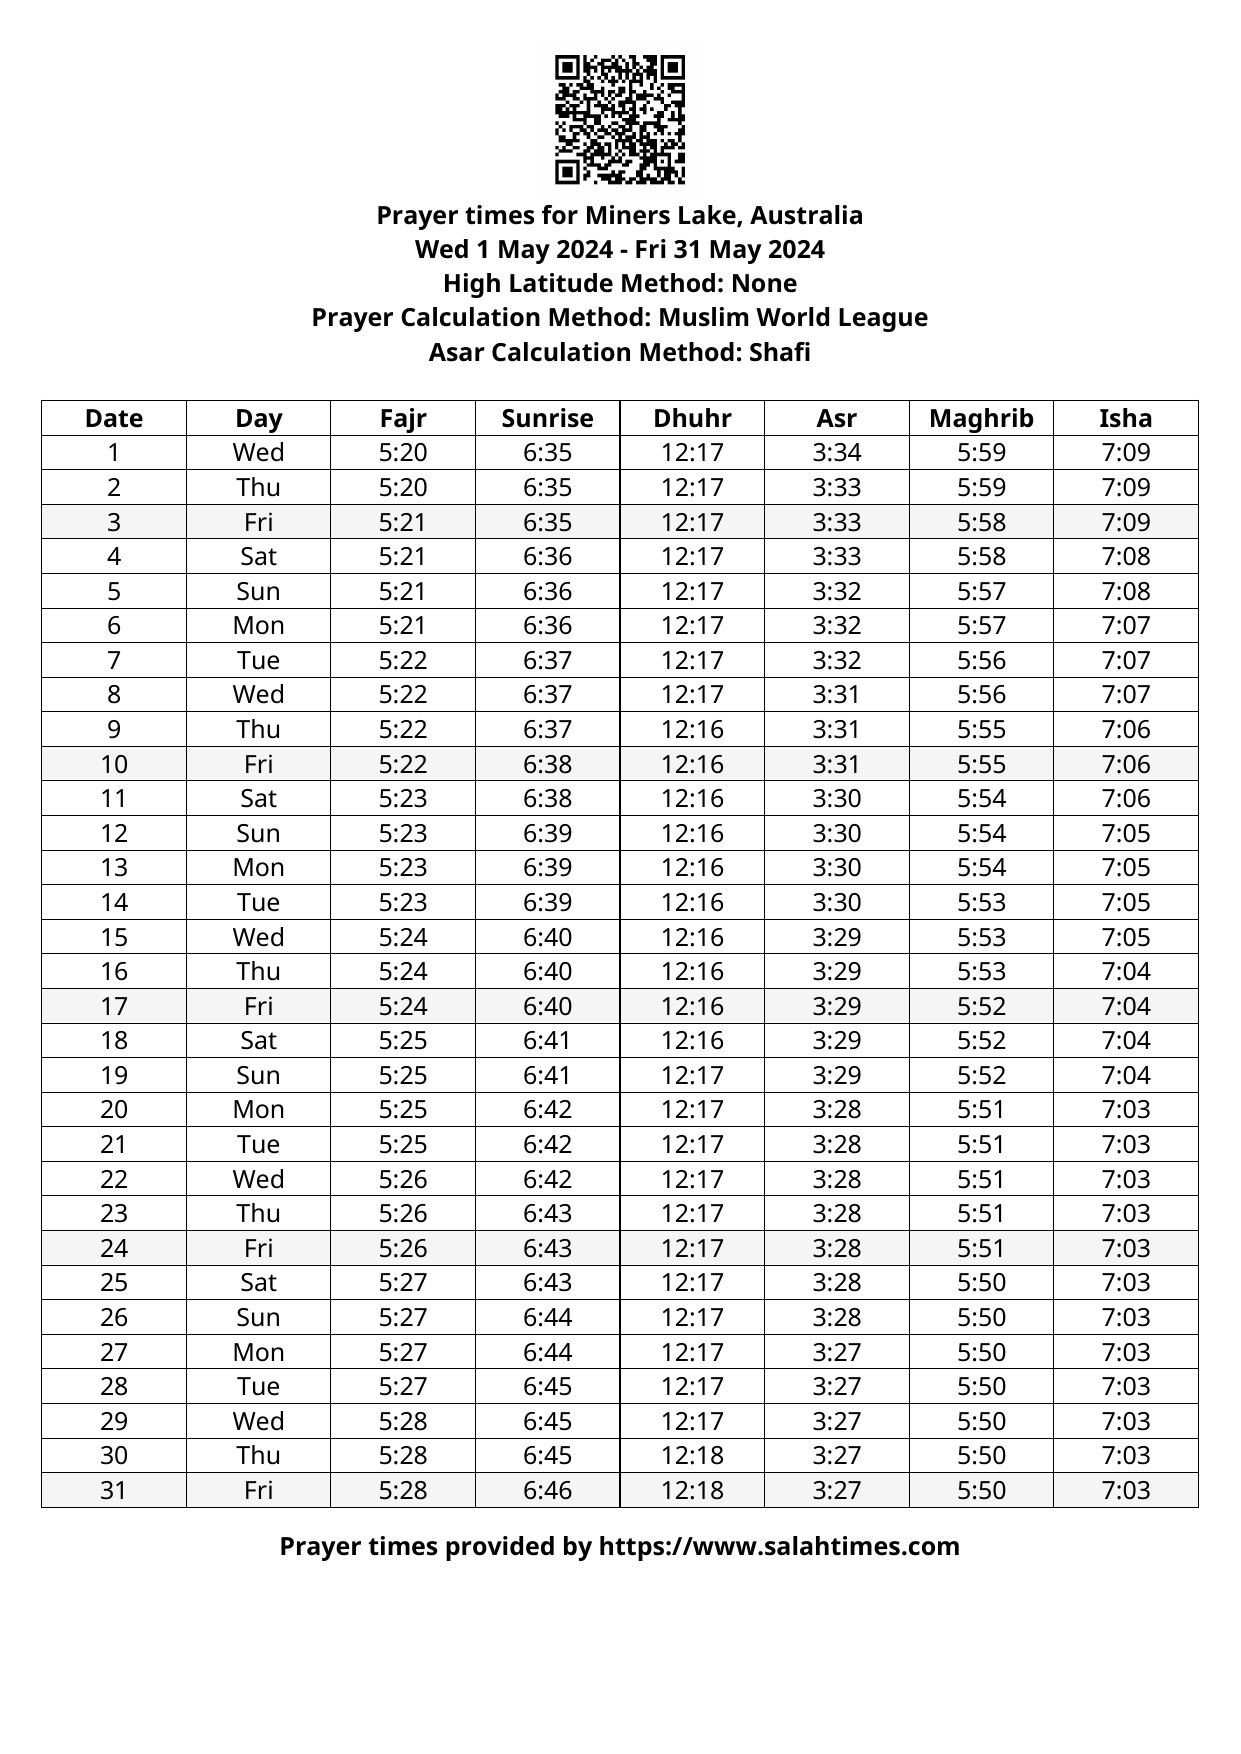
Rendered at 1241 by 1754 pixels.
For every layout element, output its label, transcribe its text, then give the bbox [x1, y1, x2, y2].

table_cell 12:16 [621, 989, 764, 1022]
table_cell 3:29 [765, 989, 909, 1022]
table_cell 5:27 [331, 1335, 475, 1368]
table_cell 3:29 [765, 954, 909, 988]
table_cell 5:28 [331, 1473, 475, 1507]
table_cell 6:39 [476, 816, 619, 849]
table_cell 12:17 [621, 643, 764, 677]
table_cell 5:26 [331, 1196, 475, 1230]
table_cell 12:16 [621, 885, 764, 919]
table_cell 7:09 [1054, 505, 1198, 538]
table_cell 12:17 [621, 1369, 764, 1403]
table_cell 23 [42, 1196, 186, 1230]
table_cell 10 [42, 747, 186, 780]
text Prayer Calculation Method: Muslim World League [42, 300, 1198, 334]
table_cell 5:23 [331, 851, 475, 884]
table_cell Tue [187, 643, 330, 677]
table_cell Mon [187, 609, 330, 642]
table_cell 12:17 [621, 1266, 764, 1299]
table_cell 5:23 [331, 885, 475, 919]
table_cell 5:58 [910, 539, 1053, 573]
table_cell 5:54 [910, 816, 1053, 849]
table_cell 3:28 [765, 1162, 909, 1195]
table_cell 6:41 [476, 1058, 619, 1092]
table_cell 6 [42, 609, 186, 642]
table_cell 12:17 [621, 609, 764, 642]
table_cell 7:03 [1054, 1196, 1198, 1230]
table_cell 3:32 [765, 609, 909, 642]
table_cell Fri [187, 989, 330, 1022]
table_cell 3:27 [765, 1335, 909, 1368]
table_cell 13 [42, 851, 186, 884]
table_cell 12:17 [621, 539, 764, 573]
table_cell 3:29 [765, 1024, 909, 1057]
table_cell 6:45 [476, 1439, 619, 1472]
table_cell Tue [187, 1369, 330, 1403]
table_cell 5:24 [331, 989, 475, 1022]
table_cell 5:59 [910, 436, 1053, 469]
table_cell Wed [187, 920, 330, 953]
table_cell 7:09 [1054, 436, 1198, 469]
table_cell 28 [42, 1369, 186, 1403]
table_cell 12:16 [621, 920, 764, 953]
table_cell 3:30 [765, 851, 909, 884]
table_cell 5:52 [910, 989, 1053, 1022]
table_cell Tue [187, 1127, 330, 1161]
table_cell 3:32 [765, 643, 909, 677]
table_cell 6:45 [476, 1404, 619, 1437]
table_cell 12:16 [621, 781, 764, 815]
table_cell 5:50 [910, 1266, 1053, 1299]
table_cell 3:32 [765, 574, 909, 607]
table_cell 12:17 [621, 1300, 764, 1334]
table_cell 12:16 [621, 816, 764, 849]
table_cell 12:18 [621, 1439, 764, 1472]
table_cell Sat [187, 1266, 330, 1299]
table_cell 7:03 [1054, 1266, 1198, 1299]
table_cell Sat [187, 781, 330, 815]
table_cell 18 [42, 1024, 186, 1057]
table_cell 1 [42, 436, 186, 469]
text Asar Calculation Method: Shafi [42, 334, 1198, 368]
table_cell 26 [42, 1300, 186, 1334]
table_cell 5:20 [331, 436, 475, 469]
table_cell 19 [42, 1058, 186, 1092]
table_cell Mon [187, 1093, 330, 1126]
table_cell Sun [187, 574, 330, 607]
table_cell 12:17 [621, 678, 764, 711]
text Prayer times provided by https://www.salahtimes.com [42, 1528, 1198, 1563]
table_cell 7:08 [1054, 574, 1198, 607]
table_cell 5:51 [910, 1127, 1053, 1161]
table_cell 6:43 [476, 1266, 619, 1299]
table_cell Thu [187, 712, 330, 746]
table_cell 7:09 [1054, 470, 1198, 504]
table_cell 3:27 [765, 1369, 909, 1403]
table_cell Thu [187, 1439, 330, 1472]
table_cell 5:27 [331, 1266, 475, 1299]
table_cell 5:50 [910, 1439, 1053, 1472]
table_cell 3:28 [765, 1196, 909, 1230]
text High Latitude Method: None [42, 266, 1198, 300]
table_cell 5:21 [331, 609, 475, 642]
table_cell 5:50 [910, 1369, 1053, 1403]
table_cell 6:37 [476, 678, 619, 711]
table_cell Sun [187, 1300, 330, 1334]
table_cell 5:25 [331, 1024, 475, 1057]
table_cell 2 [42, 470, 186, 504]
table_header Date [42, 401, 186, 434]
table_cell 5:26 [331, 1231, 475, 1264]
table_cell 5:25 [331, 1093, 475, 1126]
table_cell 6:36 [476, 609, 619, 642]
table_cell 5:26 [331, 1162, 475, 1195]
table_cell 3:28 [765, 1266, 909, 1299]
table_cell 5:52 [910, 1024, 1053, 1057]
table_cell 7:03 [1054, 1162, 1198, 1195]
table_cell 5:51 [910, 1196, 1053, 1230]
table_cell 6:44 [476, 1335, 619, 1368]
table_cell 7:04 [1054, 954, 1198, 988]
table_cell 7:06 [1054, 747, 1198, 780]
table_cell 7:05 [1054, 816, 1198, 849]
table_cell 3:33 [765, 505, 909, 538]
table_cell 30 [42, 1439, 186, 1472]
table_cell 7:07 [1054, 609, 1198, 642]
table_cell 5:55 [910, 712, 1053, 746]
table_cell Tue [187, 885, 330, 919]
table_cell Wed [187, 1404, 330, 1437]
table_cell 6:37 [476, 643, 619, 677]
table_cell 3:31 [765, 747, 909, 780]
table_cell 3:27 [765, 1404, 909, 1437]
text Prayer times for Miners Lake, Australia [42, 198, 1198, 232]
table_cell 25 [42, 1266, 186, 1299]
table_cell 12:17 [621, 1093, 764, 1126]
table_cell 7:03 [1054, 1369, 1198, 1403]
table_cell 17 [42, 989, 186, 1022]
table_cell 5:53 [910, 954, 1053, 988]
picture [542, 41, 699, 198]
table_cell 3:31 [765, 712, 909, 746]
table_cell 3:33 [765, 470, 909, 504]
table_cell 5:57 [910, 574, 1053, 607]
table_cell 7:07 [1054, 643, 1198, 677]
table_cell 12:16 [621, 954, 764, 988]
table_cell 3:30 [765, 816, 909, 849]
table_cell 6:42 [476, 1127, 619, 1161]
table_cell 6:42 [476, 1093, 619, 1126]
table_cell 5:24 [331, 954, 475, 988]
table_cell 3:28 [765, 1300, 909, 1334]
table_cell Mon [187, 1335, 330, 1368]
table_cell 3:33 [765, 539, 909, 573]
table_header Sunrise [476, 401, 619, 434]
table_cell Wed [187, 1162, 330, 1195]
table_cell 5:51 [910, 1231, 1053, 1264]
table_cell 7:05 [1054, 885, 1198, 919]
table_header Fajr [331, 401, 475, 434]
table_cell 7:05 [1054, 920, 1198, 953]
table_cell 7:03 [1054, 1127, 1198, 1161]
table_cell 12:16 [621, 851, 764, 884]
table_cell 7:03 [1054, 1439, 1198, 1472]
table_cell 5:23 [331, 816, 475, 849]
table_cell 12:16 [621, 747, 764, 780]
table_cell 6:42 [476, 1162, 619, 1195]
table_cell 12:17 [621, 1404, 764, 1437]
table_cell 6:40 [476, 920, 619, 953]
table_cell 3:28 [765, 1231, 909, 1264]
table_cell 5:59 [910, 470, 1053, 504]
table_cell 7:03 [1054, 1404, 1198, 1437]
table_cell Wed [187, 436, 330, 469]
table_cell 5:58 [910, 505, 1053, 538]
table_cell 6:40 [476, 954, 619, 988]
table_cell 12:17 [621, 1162, 764, 1195]
table_cell Thu [187, 954, 330, 988]
table_cell 5:21 [331, 574, 475, 607]
table_cell 12:17 [621, 1231, 764, 1264]
table_cell Sun [187, 816, 330, 849]
table_cell 6:38 [476, 747, 619, 780]
table_cell 12:17 [621, 1196, 764, 1230]
table_cell 3:28 [765, 1127, 909, 1161]
table_cell 6:44 [476, 1300, 619, 1334]
table_cell 3:30 [765, 885, 909, 919]
table_cell 3:31 [765, 678, 909, 711]
table_cell 12:17 [621, 470, 764, 504]
table_header Maghrib [910, 401, 1053, 434]
table_header Dhuhr [621, 401, 764, 434]
table_cell 5:56 [910, 678, 1053, 711]
table_cell 12:16 [621, 1024, 764, 1057]
table_cell 11 [42, 781, 186, 815]
table_cell 4 [42, 539, 186, 573]
table_cell 6:36 [476, 574, 619, 607]
table_cell 5:22 [331, 678, 475, 711]
table_cell 12:16 [621, 712, 764, 746]
table_cell 12:17 [621, 574, 764, 607]
table_cell 3:28 [765, 1093, 909, 1126]
text Wed 1 May 2024 - Fri 31 May 2024 [42, 232, 1198, 266]
table_cell Fri [187, 505, 330, 538]
table_cell 5:55 [910, 747, 1053, 780]
table_cell 5:51 [910, 1093, 1053, 1126]
table_cell 5:53 [910, 920, 1053, 953]
table_cell 6:36 [476, 539, 619, 573]
table_cell 5:27 [331, 1300, 475, 1334]
table_cell 5:22 [331, 712, 475, 746]
table_header Asr [765, 401, 909, 434]
table_cell 5:21 [331, 539, 475, 573]
table_cell 7:06 [1054, 781, 1198, 815]
table_cell 6:37 [476, 712, 619, 746]
table_cell 6:45 [476, 1369, 619, 1403]
table_cell 3:29 [765, 920, 909, 953]
table_cell 5:57 [910, 609, 1053, 642]
table_cell 5 [42, 574, 186, 607]
table_cell 5:21 [331, 505, 475, 538]
table_cell 5:25 [331, 1058, 475, 1092]
table_cell 16 [42, 954, 186, 988]
table_cell 12:18 [621, 1473, 764, 1507]
table_cell 7:07 [1054, 678, 1198, 711]
table_cell 6:43 [476, 1231, 619, 1264]
table_cell 12:17 [621, 1127, 764, 1161]
table_cell 5:23 [331, 781, 475, 815]
table_cell 7:04 [1054, 1058, 1198, 1092]
table_cell 7:04 [1054, 989, 1198, 1022]
table_cell 7 [42, 643, 186, 677]
table_cell 24 [42, 1231, 186, 1264]
table_cell 7:03 [1054, 1093, 1198, 1126]
table_cell 7:05 [1054, 851, 1198, 884]
table_cell 6:39 [476, 851, 619, 884]
table_cell 5:54 [910, 781, 1053, 815]
table_cell 7:03 [1054, 1473, 1198, 1507]
table_cell 20 [42, 1093, 186, 1126]
table_cell 5:25 [331, 1127, 475, 1161]
table_cell Thu [187, 1196, 330, 1230]
table_cell 21 [42, 1127, 186, 1161]
table_cell 3:34 [765, 436, 909, 469]
table_cell 3 [42, 505, 186, 538]
table_cell Wed [187, 678, 330, 711]
table_cell 7:03 [1054, 1300, 1198, 1334]
table_cell 5:50 [910, 1335, 1053, 1368]
table_cell 5:28 [331, 1439, 475, 1472]
table_cell 12:17 [621, 505, 764, 538]
table_cell Fri [187, 1473, 330, 1507]
table_cell 6:35 [476, 470, 619, 504]
table_cell 15 [42, 920, 186, 953]
table_cell 12:17 [621, 1335, 764, 1368]
table_cell 5:22 [331, 747, 475, 780]
table_cell 5:24 [331, 920, 475, 953]
table_cell 5:51 [910, 1162, 1053, 1195]
table_cell 6:35 [476, 505, 619, 538]
table_cell 5:53 [910, 885, 1053, 919]
table_cell 9 [42, 712, 186, 746]
table_cell 6:38 [476, 781, 619, 815]
table_cell 5:27 [331, 1369, 475, 1403]
table_cell 3:27 [765, 1473, 909, 1507]
table_cell Thu [187, 470, 330, 504]
table_cell 7:06 [1054, 712, 1198, 746]
table_cell Fri [187, 747, 330, 780]
table_cell 12:17 [621, 1058, 764, 1092]
table_cell 7:08 [1054, 539, 1198, 573]
table_cell 5:28 [331, 1404, 475, 1437]
table_cell 7:03 [1054, 1231, 1198, 1264]
table_cell 6:46 [476, 1473, 619, 1507]
table_cell 29 [42, 1404, 186, 1437]
table_cell 3:29 [765, 1058, 909, 1092]
table_cell 12 [42, 816, 186, 849]
table_cell 22 [42, 1162, 186, 1195]
table_cell 5:50 [910, 1473, 1053, 1507]
table_cell 8 [42, 678, 186, 711]
table_cell Fri [187, 1231, 330, 1264]
table_cell 3:27 [765, 1439, 909, 1472]
table_cell 7:04 [1054, 1024, 1198, 1057]
table_cell Mon [187, 851, 330, 884]
table_cell 5:22 [331, 643, 475, 677]
table_cell 6:41 [476, 1024, 619, 1057]
table_cell 6:40 [476, 989, 619, 1022]
table_cell 6:43 [476, 1196, 619, 1230]
table_cell 5:54 [910, 851, 1053, 884]
table_cell 7:03 [1054, 1335, 1198, 1368]
table_cell 5:50 [910, 1300, 1053, 1334]
table_cell Sat [187, 539, 330, 573]
table_header Day [187, 401, 330, 434]
table_cell 6:39 [476, 885, 619, 919]
table_cell 5:56 [910, 643, 1053, 677]
table_header Isha [1054, 401, 1198, 434]
table_cell 14 [42, 885, 186, 919]
table_cell 31 [42, 1473, 186, 1507]
table_cell 5:50 [910, 1404, 1053, 1437]
table_cell Sun [187, 1058, 330, 1092]
table_cell 12:17 [621, 436, 764, 469]
table_cell 6:35 [476, 436, 619, 469]
table_cell Sat [187, 1024, 330, 1057]
table_cell 27 [42, 1335, 186, 1368]
table_cell 3:30 [765, 781, 909, 815]
table_cell 5:20 [331, 470, 475, 504]
table_cell 5:52 [910, 1058, 1053, 1092]
